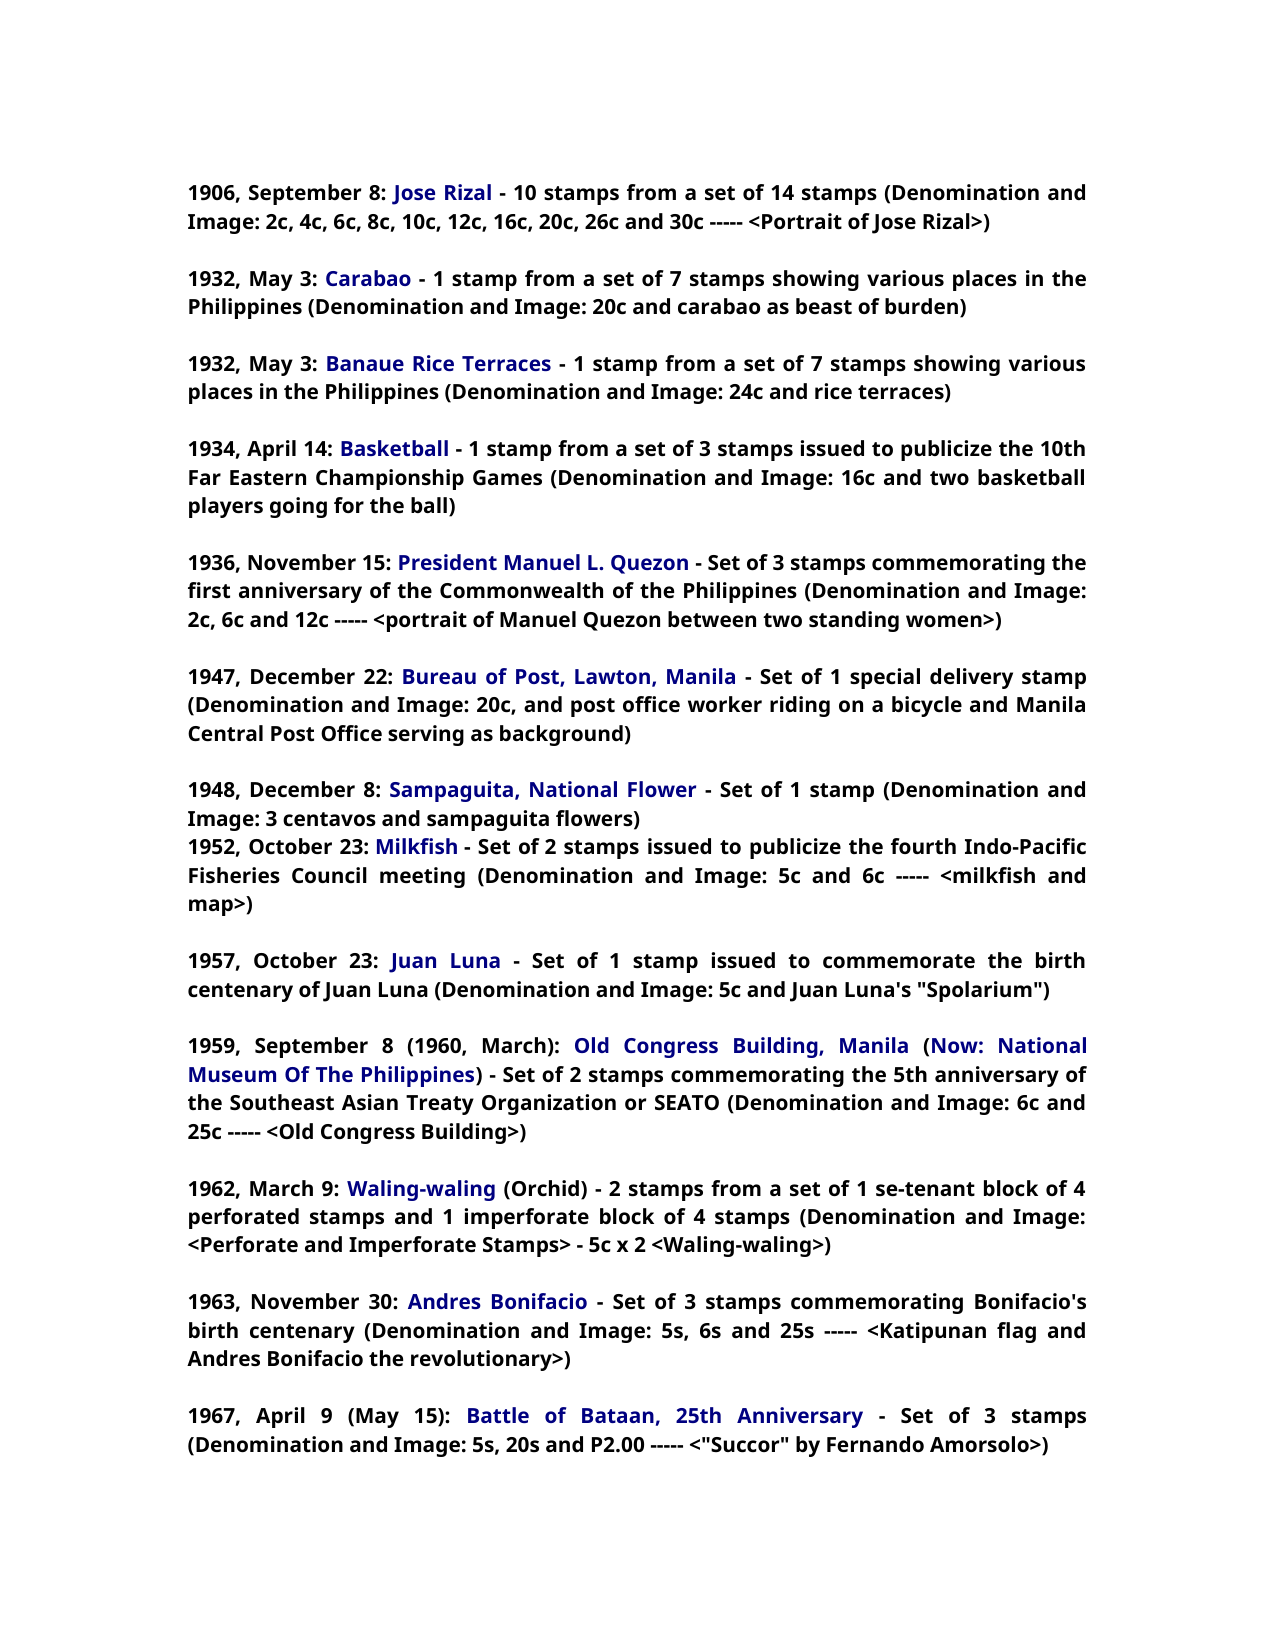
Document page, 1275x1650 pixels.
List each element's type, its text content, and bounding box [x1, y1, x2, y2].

text 1967, April 9 (May 15): Battle of Bataan, 25th Anniversary - Set of 3 stamps (Denomination and Image: 5s, 20s and P2.00 ----- <"Succor" by Fernando Amorsolo>) [187, 1401, 1087, 1458]
text 1959, September 8 (1960, March): Old Congress Building, Manila (Now: National Museum Of The Philippines) - Set of 2 stamps commemorating the 5th anniversary of the Southeast Asian Treaty Organization or SEATO (Denomination and Image: 6c and 25c ----- <Old Congress Building>) [187, 1032, 1087, 1145]
text 1952, October 23: Milkfish - Set of 2 stamps issued to publicize the fourth Indo-Pacific Fisheries Council meeting (Denomination and Image: 5c and 6c ----- <milkfish and map>) [187, 832, 1087, 918]
text 1906, September 8: Jose Rizal - 10 stamps from a set of 14 stamps (Denomination and Image: 2c, 4c, 6c, 8c, 10c, 12c, 16c, 20c, 26c and 30c ----- <Portrait of Jose Rizal>) [187, 178, 1087, 235]
text 1963, November 30: Andres Bonifacio - Set of 3 stamps commemorating Bonifacio's birth centenary (Denomination and Image: 5s, 6s and 25s ----- <Katipunan flag and Andres Bonifacio the revolutionary>) [187, 1287, 1087, 1373]
text 1932, May 3: Banaue Rice Terraces - 1 stamp from a set of 7 stamps showing various places in the Philippines (Denomination and Image: 24c and rice terraces) [187, 349, 1087, 406]
text 1957, October 23: Juan Luna - Set of 1 stamp issued to commemorate the birth centenary of Juan Luna (Denomination and Image: 5c and Juan Luna's "Spolarium") [187, 946, 1087, 1003]
text 1932, May 3: Carabao - 1 stamp from a set of 7 stamps showing various places in the Philippines (Denomination and Image: 20c and carabao as beast of burden) [187, 264, 1087, 321]
text 1936, November 15: President Manuel L. Quezon - Set of 3 stamps commemorating the first anniversary of the Commonwealth of the Philippines (Denomination and Image: 2c, 6c and 12c ----- <portrait of Manuel Quezon between two standing women>) [187, 548, 1087, 633]
text 1934, April 14: Basketball - 1 stamp from a set of 3 stamps issued to publicize the 10th Far Eastern Championship Games (Denomination and Image: 16c and two basketball players going for the ball) [187, 434, 1087, 520]
text 1948, December 8: Sampaguita, National Flower - Set of 1 stamp (Denomination and Image: 3 centavos and sampaguita flowers) [187, 776, 1087, 832]
text 1962, March 9: Waling-waling (Orchid) - 2 stamps from a set of 1 se-tenant block of 4 perforated stamps and 1 imperforate block of 4 stamps (Denomination and Image: <Perforate and Imperforate Stamps> - 5c x 2 <Waling-waling>) [187, 1174, 1087, 1259]
text 1947, December 22: Bureau of Post, Lawton, Manila - Set of 1 special delivery stamp (Denomination and Image: 20c, and post office worker riding on a bicycle and Manila Central Post Office serving as background) [187, 662, 1087, 747]
